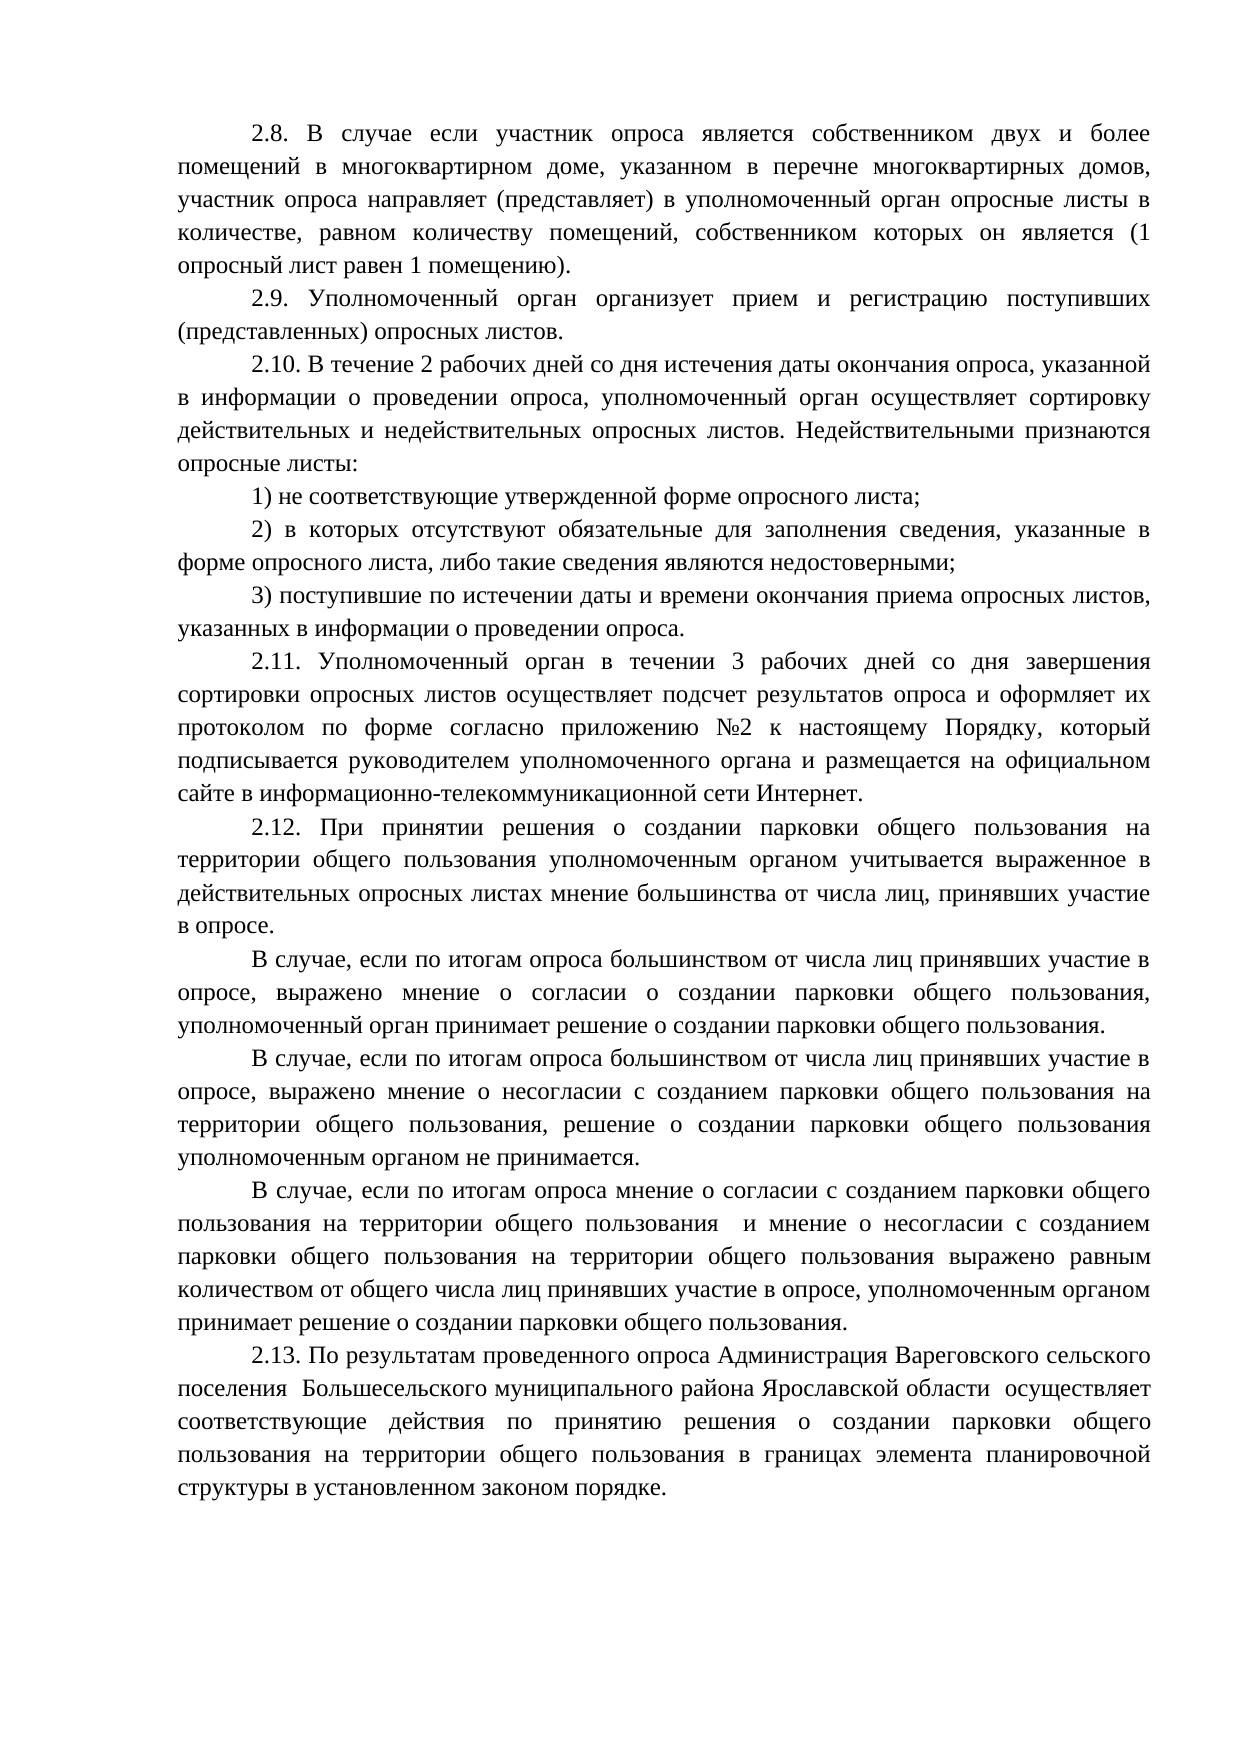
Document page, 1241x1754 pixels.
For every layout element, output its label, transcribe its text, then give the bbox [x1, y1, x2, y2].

text 3) поступившие по истечении даты и времени окончания приема опросных листов, указанных в информации о проведении опроса. [177, 580, 1152, 642]
text 2) в которых отсутствуют обязательные для заполнения сведения, указанные в форме опросного листа, либо такие сведения являются недостоверными; [177, 514, 1152, 576]
text 2.13. По результатам проведенного опроса Администрация Вареговского сельского поселения Большесельского муниципального района Ярославской области осуществляет соответствующие действия по принятию решения о создании парковки общего пользования на территории общего пользования в границах элемента планировочной структуры в установленном законом порядке. [177, 1340, 1152, 1501]
text 2.8. В случае если участник опроса является собственником двух и более помещений в многоквартирном доме, указанном в перечне многоквартирных домов, участник опроса направляет (представляет) в уполномоченный орган опросные листы в количестве, равном количеству помещений, собственником которых он является (1 опросный лист равен 1 помещению). [177, 118, 1152, 279]
text В случае, если по итогам опроса большинством от числа лиц принявших участие в опросе, выражено мнение о несогласии с созданием парковки общего пользования на территории общего пользования, решение о создании парковки общего пользования уполномоченным органом не принимается. [177, 1043, 1152, 1171]
text В случае, если по итогам опроса большинством от числа лиц принявших участие в опросе, выражено мнение о согласии о создании парковки общего пользования, уполномоченный орган принимает решение о создании парковки общего пользования. [177, 944, 1152, 1038]
text 2.12. При принятии решения о создании парковки общего пользования на территории общего пользования уполномоченным органом учитывается выраженное в действительных опросных листах мнение большинства от числа лиц, принявших участие в опросе. [177, 812, 1152, 939]
text В случае, если по итогам опроса мнение о согласии с созданием парковки общего пользования на территории общего пользования и мнение о несогласии с созданием парковки общего пользования на территории общего пользования выражено равным количеством от общего числа лиц принявших участие в опросе, уполномоченным органом принимает решение о создании парковки общего пользования. [177, 1175, 1152, 1336]
text 2.11. Уполномоченный орган в течении 3 рабочих дней со дня завершения сортировки опросных листов осуществляет подсчет результатов опроса и оформляет их протоколом по форме согласно приложению №2 к настоящему Порядку, который подписывается руководителем уполномоченного органа и размещается на официальном сайте в информационно-телекоммуникационной сети Интернет. [177, 646, 1152, 807]
text 1) не соответствующие утвержденной форме опросного листа; [177, 481, 1152, 510]
text 2.9. Уполномоченный орган организует прием и регистрацию поступивших (представленных) опросных листов. [177, 283, 1152, 345]
text 2.10. В течение 2 рабочих дней со дня истечения даты окончания опроса, указанной в информации о проведении опроса, уполномоченный орган осуществляет сортировку действительных и недействительных опросных листов. Недействительными признаются опросные листы: [177, 349, 1152, 477]
